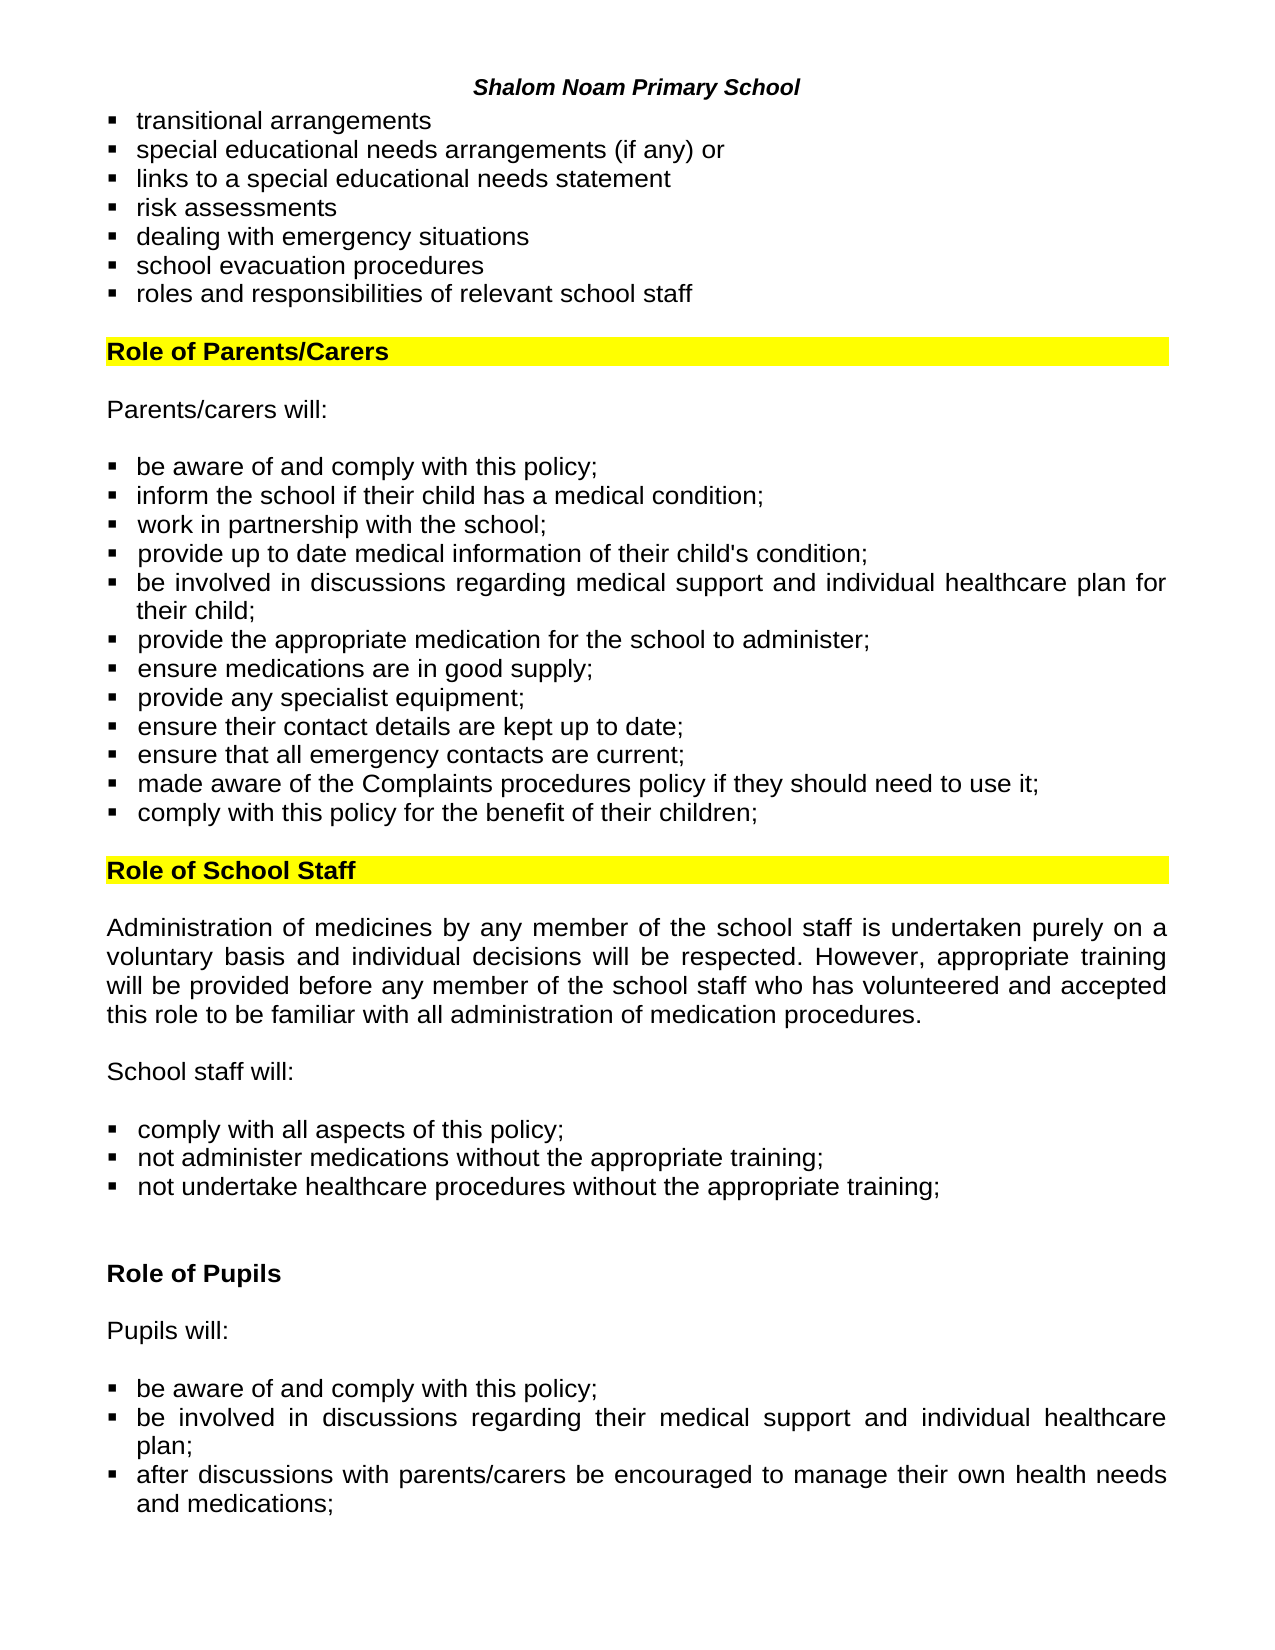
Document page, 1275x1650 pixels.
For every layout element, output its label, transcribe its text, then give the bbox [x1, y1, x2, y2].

list provide up to date medical information of their child's condition; [106, 539, 1169, 567]
list dealing with emergency situations [106, 222, 1169, 251]
list special educational needs arrangements (if any) or [106, 135, 1169, 164]
list be involved in discussions regarding medical support and individual healthcare plan for their child; [106, 567, 1169, 625]
list not undertake healthcare procedures without the appropriate training; [106, 1172, 1169, 1201]
text Parents/carers will: [106, 394, 1169, 423]
list school evacuation procedures [106, 251, 1169, 279]
list links to a special educational needs statement [106, 164, 1169, 193]
list after discussions with parents/carers be encouraged to manage their own health needs and medications; [106, 1460, 1169, 1518]
list inform the school if their child has a medical condition; [106, 481, 1169, 510]
list roles and responsibilities of relevant school staff [106, 279, 1169, 308]
text Role of School Staff [106, 856, 1169, 884]
list be aware of and comply with this policy; [106, 452, 1169, 481]
list be aware of and comply with this policy; [106, 1374, 1169, 1402]
list comply with this policy for the benefit of their children; [106, 798, 1169, 827]
list provide any specialist equipment; [106, 683, 1169, 712]
list not administer medications without the appropriate training; [106, 1143, 1169, 1172]
list ensure their contact details are kept up to date; [106, 712, 1169, 741]
list risk assessments [106, 193, 1169, 222]
list ensure that all emergency contacts are current; [106, 741, 1169, 769]
list work in partnership with the school; [106, 510, 1169, 539]
list ensure medications are in good supply; [106, 654, 1169, 683]
list provide the appropriate medication for the school to administer; [106, 625, 1169, 654]
text Administration of medicines by any member of the school staff is undertaken purely on a voluntary basis and individual decisions will be respected. However, appropriate training will be provided before any member of the school staff who has volunteered and accepted this role to be familiar with all administration of medication procedures. [106, 913, 1169, 1028]
list transitional arrangements [106, 106, 1169, 135]
text School staff will: [106, 1057, 1169, 1086]
text Role of Parents/Carers [106, 337, 1169, 366]
list made aware of the Complaints procedures policy if they should need to use it; [106, 769, 1169, 798]
list be involved in discussions regarding their medical support and individual healthcare plan; [106, 1402, 1169, 1460]
list comply with all aspects of this policy; [106, 1114, 1169, 1143]
text Pupils will: [106, 1316, 1169, 1345]
text Role of Pupils [106, 1259, 1169, 1287]
